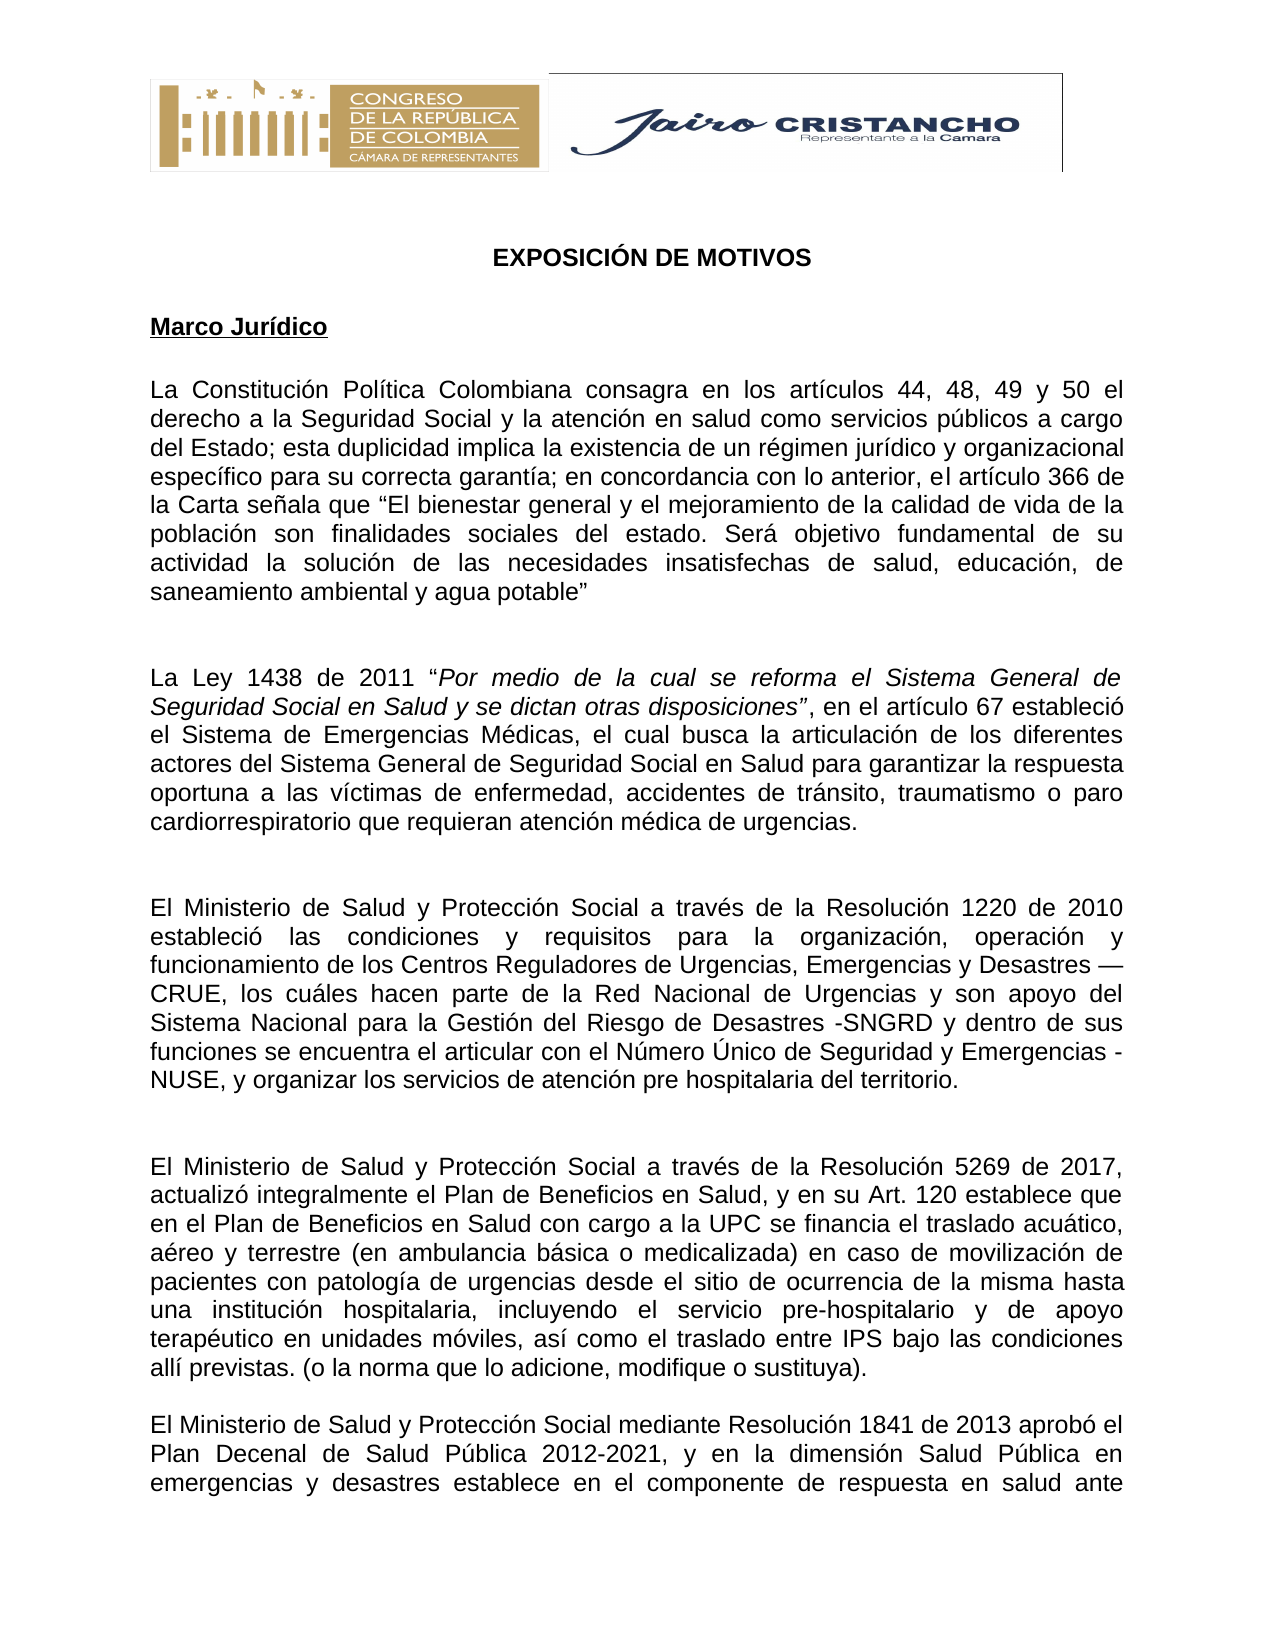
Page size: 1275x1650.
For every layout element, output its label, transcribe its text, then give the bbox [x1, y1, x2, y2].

text EXPOSICIÓN DE MOTIVOS [150, 242, 1125, 271]
text La Constitución Política Colombiana consagra en los artículos 44, 48, 49 y 50 el derecho a la Seguridad Social y la atención en salud como servicios públicos a cargo del Estado; esta duplicidad implica la existencia de un régimen jurídico y organizacional específico para su correcta garantía; en concordancia con lo anterior, el artículo 366 de la Carta señala que “El bienestar general y el mejoramiento de la calidad de vida de la población son finalidades sociales del estado. Será objetivo fundamental de su actividad la solución de las necesidades insatisfechas de salud, educación, de saneamiento ambiental y agua potable” [150, 375, 1125, 605]
text El Ministerio de Salud y Protección Social a través de la Resolución 5269 de 2017, actualizó integralmente el Plan de Beneficios en Salud, y en su Art. 120 establece que en el Plan de Beneficios en Salud con cargo a la UPC se financia el traslado acuático, aéreo y terrestre (en ambulancia básica o medicalizada) en caso de movilización de pacientes con patología de urgencias desde el sitio de ocurrencia de la misma hasta una institución hospitalaria, incluyendo el servicio pre-hospitalario y de apoyo terapéutico en unidades móviles, así como el traslado entre IPS bajo las condiciones allí previstas. (o la norma que lo adicione, modifique o sustituya). [150, 1152, 1125, 1382]
picture [150, 73, 1063, 172]
text Marco Jurídico [150, 312, 1125, 341]
text El Ministerio de Salud y Protección Social a través de la Resolución 1220 de 2010 estableció las condiciones y requisitos para la organización, operación y funcionamiento de los Centros Reguladores de Urgencias, Emergencias y Desastres —CRUE, los cuáles hacen parte de la Red Nacional de Urgencias y son apoyo del Sistema Nacional para la Gestión del Riesgo de Desastres -SNGRD y dentro de sus funciones se encuentra el articular con el Número Único de Seguridad y Emergencias -NUSE, y organizar los servicios de atención pre hospitalaria del territorio. [150, 893, 1125, 1094]
text La Ley 1438 de 2011 “Por medio de la cual se reforma el Sistema General de Seguridad Social en Salud y se dictan otras disposiciones”, en el artículo 67 estableció el Sistema de Emergencias Médicas, el cual busca la articulación de los diferentes actores del Sistema General de Seguridad Social en Salud para garantizar la respuesta oportuna a las víctimas de enfermedad, accidentes de tránsito, traumatismo o paro cardiorrespiratorio que requieran atención médica de urgencias. [150, 663, 1125, 835]
